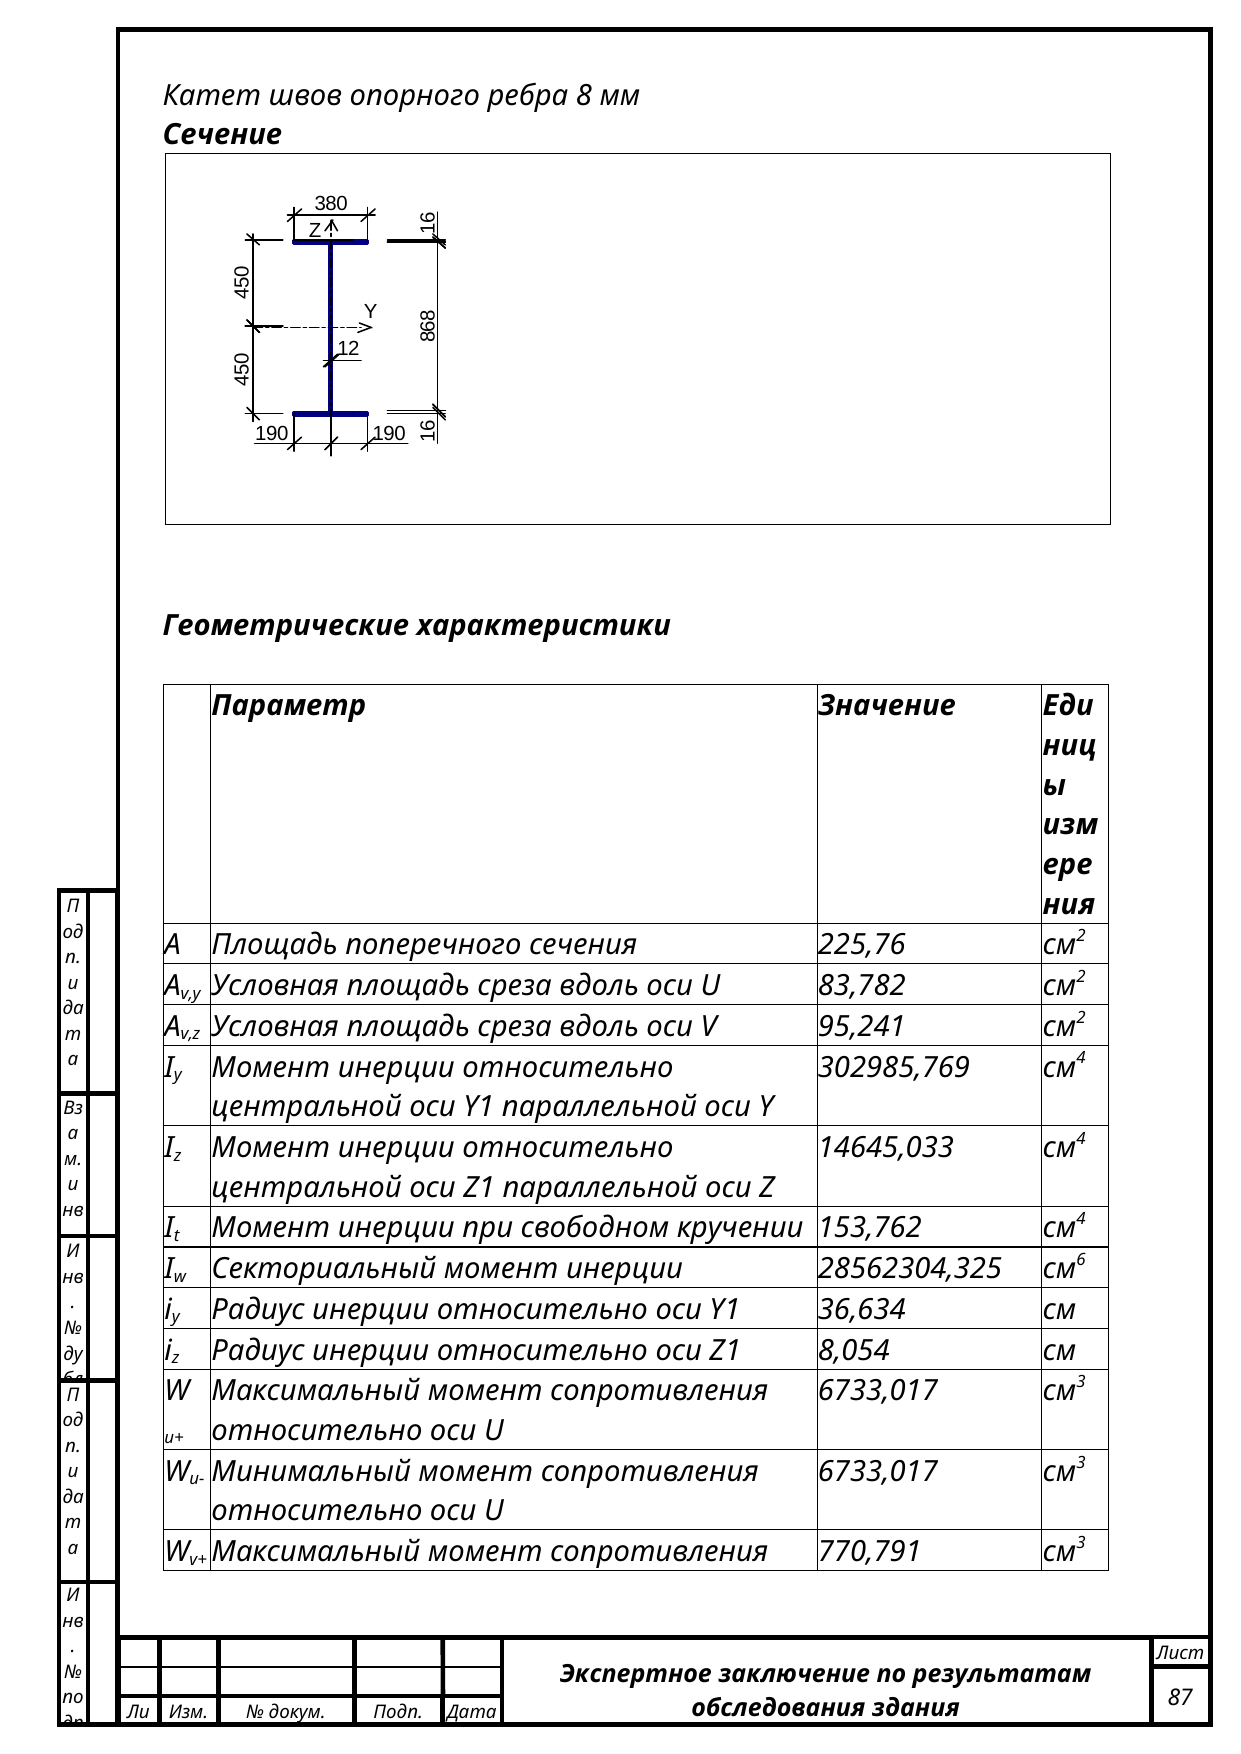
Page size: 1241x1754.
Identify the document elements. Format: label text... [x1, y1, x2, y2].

table_cell Iw [164, 1248, 210, 1287]
table_cell 302985,769 [818, 1046, 1041, 1125]
table_cell 6733,017 [818, 1450, 1041, 1529]
table_cell 95,241 [818, 1005, 1041, 1045]
table_header Значение [818, 685, 1041, 923]
table_cell 8,054 [818, 1329, 1041, 1368]
table_cell Радиус инерции относительно оси Z1 [211, 1329, 817, 1368]
table_cell см2 [1042, 1005, 1108, 1045]
table_cell A [164, 924, 210, 963]
table_cell Момент инерции относительно центральной оси Z1 параллельной оси Z [211, 1126, 817, 1206]
table_cell Av,z [164, 1005, 210, 1045]
table_cell Av,y [164, 964, 210, 1004]
table_header Параметр [211, 685, 817, 923]
table_cell 36,634 [818, 1288, 1041, 1328]
table_cell Wu+ [164, 1370, 210, 1449]
table_header [164, 685, 210, 923]
table_cell Секториальный момент инерции [211, 1248, 817, 1287]
table_cell 153,762 [818, 1207, 1041, 1246]
table_cell Момент инерции относительно центральной оси Y1 параллельной оси Y [211, 1046, 817, 1125]
table_cell Максимальный момент сопротивления относительно оси U [211, 1370, 817, 1449]
table_cell см6 [1042, 1248, 1108, 1287]
table_cell 6733,017 [818, 1370, 1041, 1449]
table_cell Условная площадь среза вдоль оси V [211, 1005, 817, 1045]
text Катет швов опорного ребра 8 мм [162, 74, 1181, 113]
table_cell It [164, 1207, 210, 1246]
table_cell Iy [164, 1046, 210, 1125]
text Сечение [162, 113, 1181, 153]
table_cell 28562304,325 [818, 1248, 1041, 1287]
table_cell Wv+ [164, 1530, 210, 1570]
table_cell Условная площадь среза вдоль оси U [211, 964, 817, 1004]
table_cell см [1042, 1288, 1108, 1328]
table_cell 770,791 [818, 1530, 1041, 1570]
table_cell Iz [164, 1126, 210, 1206]
table_cell iz [164, 1329, 210, 1368]
table_header Единицы измерения [1042, 685, 1108, 923]
table_cell iy [164, 1288, 210, 1328]
table_cell Wu- [164, 1450, 210, 1529]
table_cell Минимальный момент сопротивления относительно оси U [211, 1450, 817, 1529]
text Геометрические характеристики [162, 604, 1181, 644]
table_cell 14645,033 [818, 1126, 1041, 1206]
table_cell 225,76 [818, 924, 1041, 963]
table_cell см3 [1042, 1530, 1108, 1570]
table_cell см3 [1042, 1450, 1108, 1529]
table_cell Площадь поперечного сечения [211, 924, 817, 963]
table_cell Радиус инерции относительно оси Y1 [211, 1288, 817, 1328]
table_cell см2 [1042, 964, 1108, 1004]
table_header [166, 154, 1110, 524]
table_cell см3 [1042, 1370, 1108, 1449]
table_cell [211, 1530, 817, 1570]
table_cell см2 [1042, 924, 1108, 963]
table_cell 83,782 [818, 964, 1041, 1004]
table_cell см [1042, 1329, 1108, 1368]
table_cell см4 [1042, 1207, 1108, 1246]
table_cell см4 [1042, 1046, 1108, 1125]
table_cell см4 [1042, 1126, 1108, 1206]
table_cell Момент инерции при свободном кручении [211, 1207, 817, 1246]
